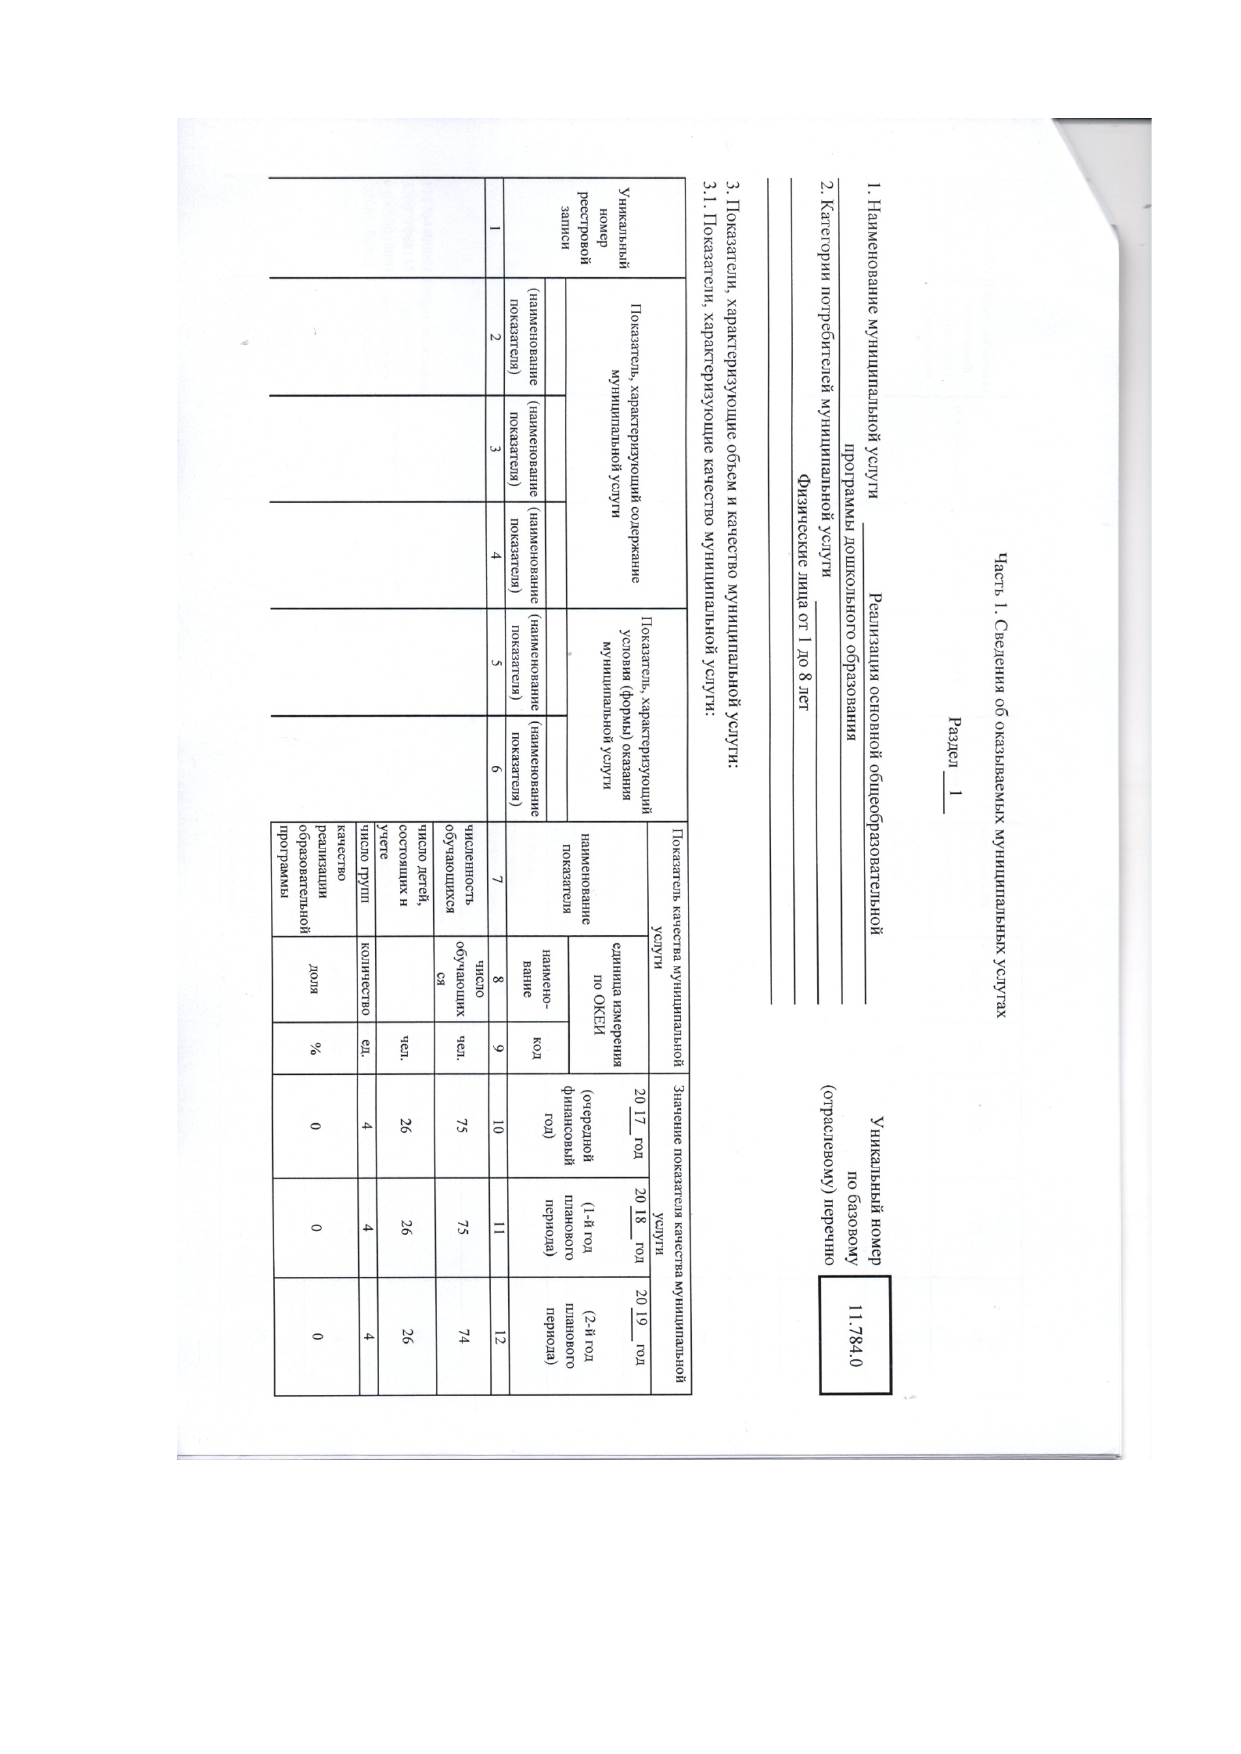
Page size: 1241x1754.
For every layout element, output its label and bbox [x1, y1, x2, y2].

picture [177, 118, 1152, 1460]
